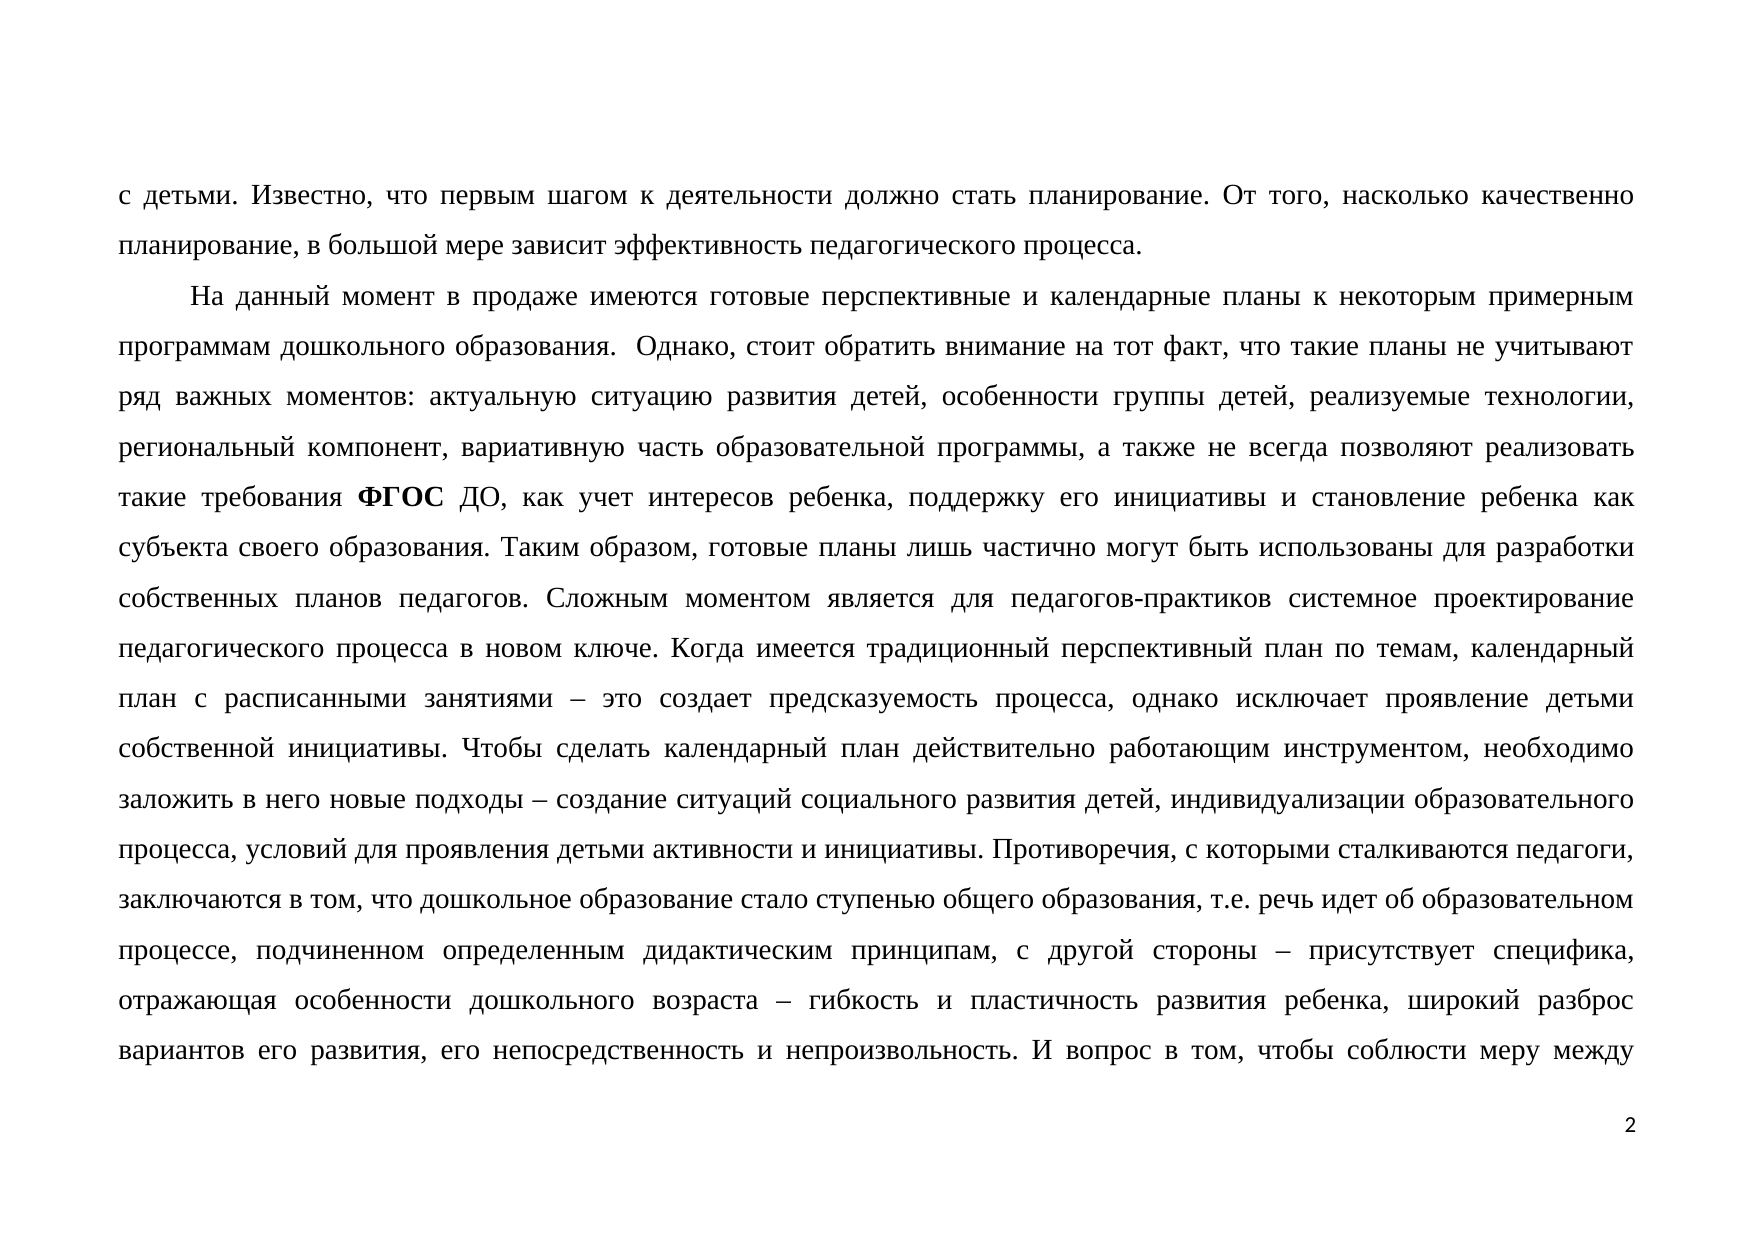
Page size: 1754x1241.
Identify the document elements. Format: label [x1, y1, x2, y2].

text [118, 177, 1636, 261]
text [118, 278, 1636, 1066]
